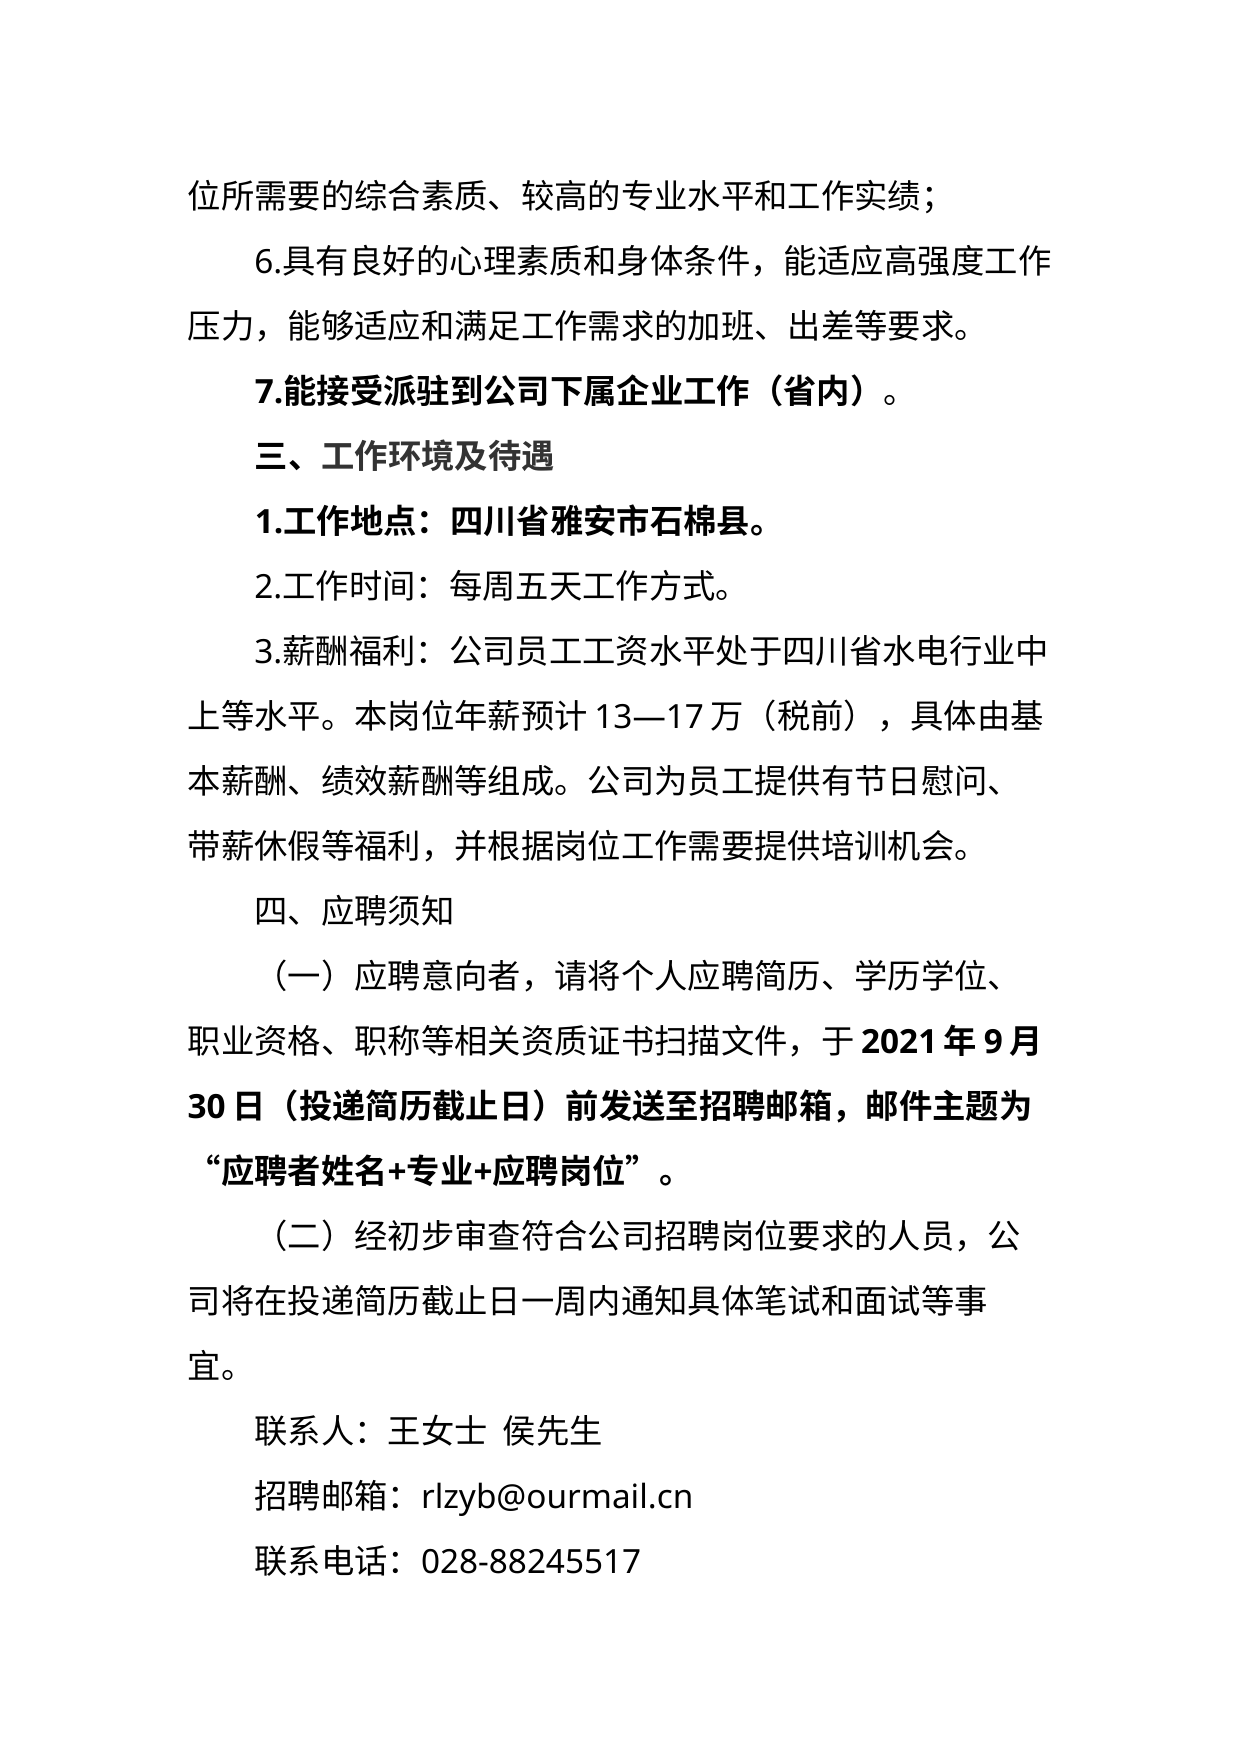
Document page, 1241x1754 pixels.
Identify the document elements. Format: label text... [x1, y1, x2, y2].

text 6.具有良好的心理素质和身体条件，能适应高强度工作压力，能够适应和满足工作需求的加班、出差等要求。 [187, 227, 1053, 357]
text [187, 162, 1053, 227]
text 1.工作地点：四川省雅安市石棉县。 [187, 487, 1053, 552]
text （一）应聘意向者，请将个人应聘简历、学历学位、职业资格、职称等相关资质证书扫描文件，于2021年9月30日（投递简历截止日）前发送至招聘邮箱，邮件主题为“应聘者姓名+专业+应聘岗位”。 [187, 942, 1053, 1202]
text 3.薪酬福利：公司员工工资水平处于四川省水电行业中上等水平。本岗位年薪预计13—17万（税前），具体由基本薪酬、绩效薪酬等组成。公司为员工提供有节日慰问、带薪休假等福利，并根据岗位工作需要提供培训机会。 [187, 617, 1053, 877]
text 7.能接受派驻到公司下属企业工作（省内）。 [187, 357, 1053, 422]
text 招聘邮箱：rlzyb@ourmail.cn [187, 1462, 1053, 1527]
text （二）经初步审查符合公司招聘岗位要求的人员，公司将在投递简历截止日一周内通知具体笔试和面试等事宜。 [187, 1202, 1053, 1397]
text 四、应聘须知 [187, 877, 1053, 942]
text 联系人：王女士 侯先生 [187, 1397, 1053, 1462]
text 2.工作时间：每周五天工作方式。 [187, 552, 1053, 617]
text 联系电话：028-88245517 [187, 1527, 1053, 1592]
text 三、工作环境及待遇 [187, 422, 1053, 487]
